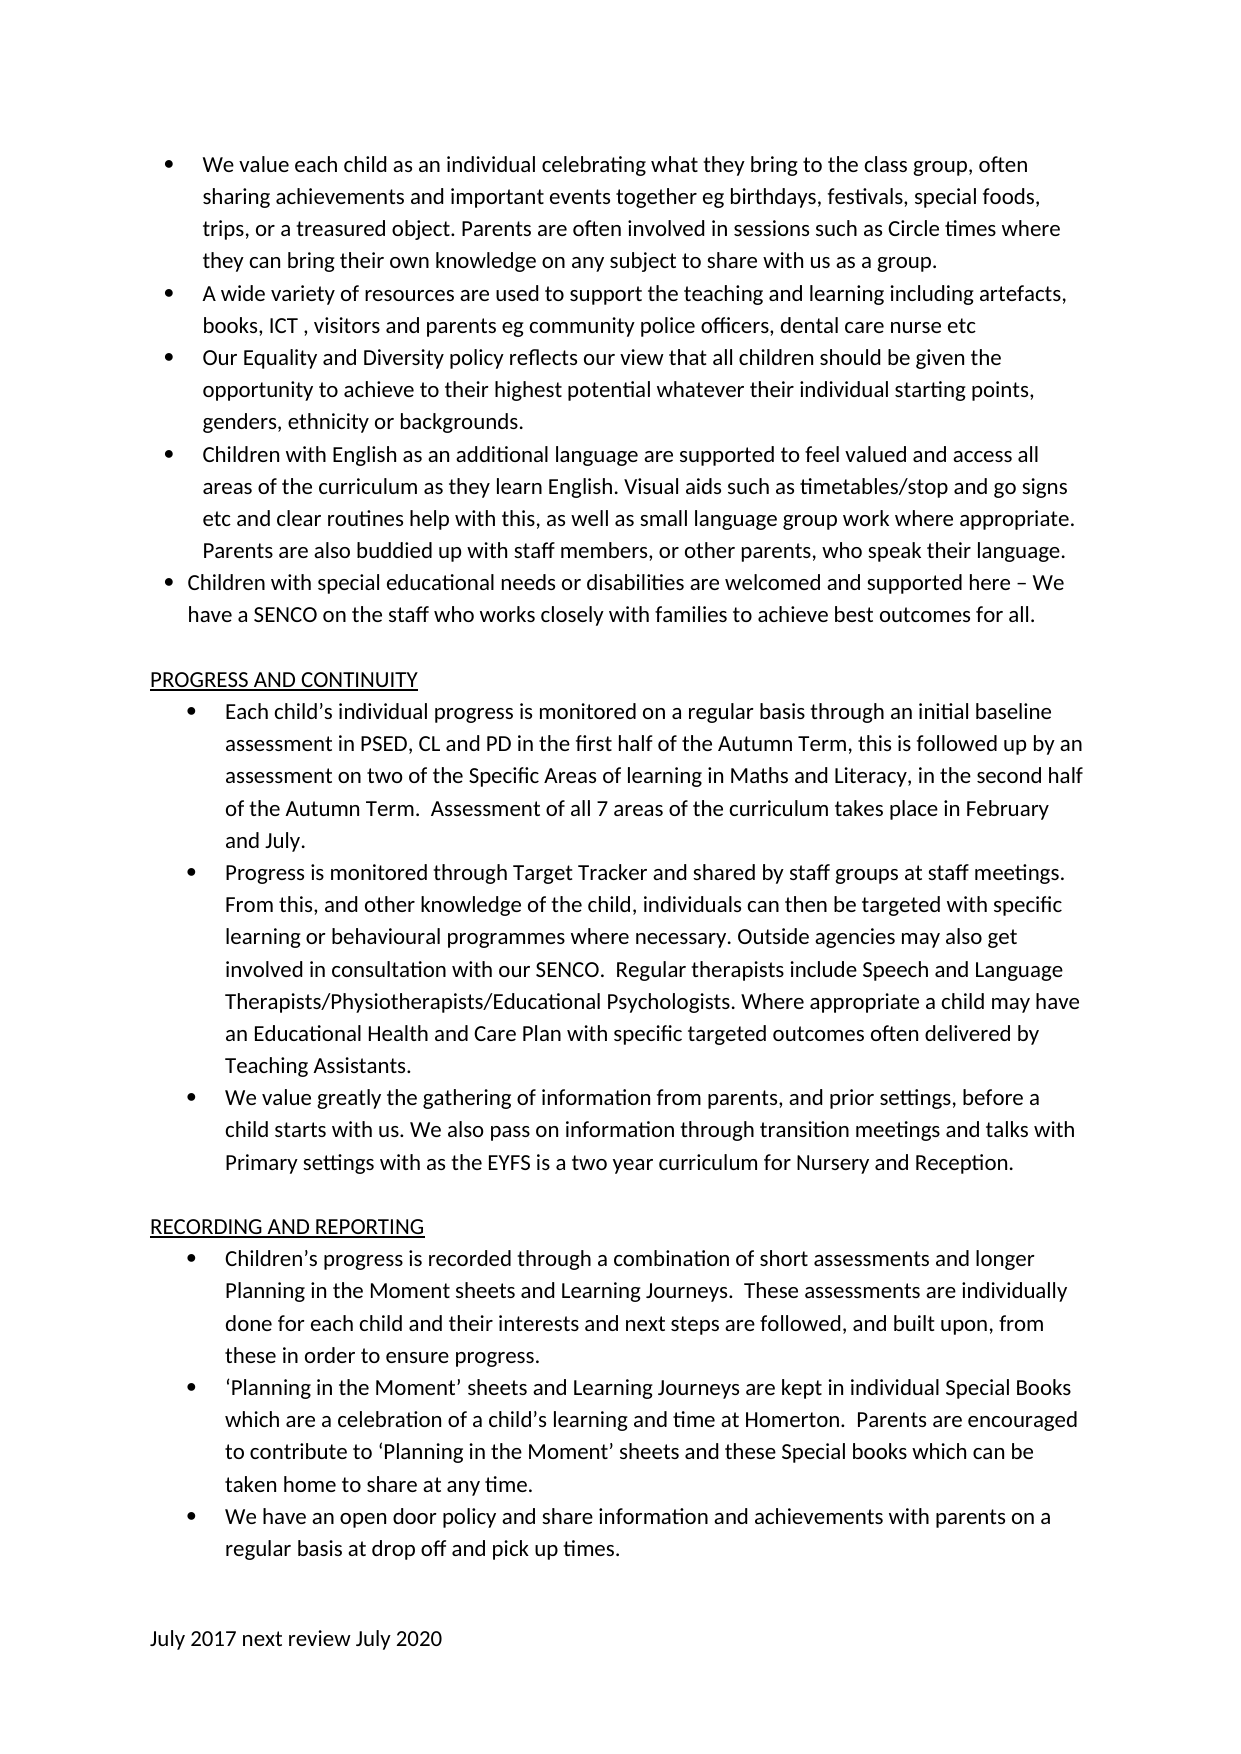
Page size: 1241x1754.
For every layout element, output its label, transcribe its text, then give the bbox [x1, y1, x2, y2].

list We value greatly the gathering of information from parents, and prior settings, before a child starts with us. We also pass on information through transition meetings and talks with Primary settings with as the EYFS is a two year curriculum for Nursery and Reception. [187, 1083, 1090, 1176]
list We value each child as an individual celebrating what they bring to the class group, often sharing achievements and important events together eg birthdays, festivals, special foods, trips, or a treasured object. Parents are often involved in sessions such as Circle times where they can bring their own knowledge on any subject to share with us as a group. [165, 150, 1090, 274]
list We have an open door policy and share information and achievements with parents on a regular basis at drop off and pick up times. [187, 1502, 1090, 1562]
list ‘Planning in the Moment’ sheets and Learning Journeys are kept in individual Special Books which are a celebration of a child’s learning and time at Homerton. Parents are encouraged to contribute to ‘Planning in the Moment’ sheets and these Special books which can be taken home to share at any time. [187, 1373, 1090, 1498]
text RECORDING AND REPORTING [150, 1212, 1090, 1240]
list Children’s progress is recorded through a combination of short assessments and longer Planning in the Moment sheets and Learning Journeys. These assessments are individually done for each child and their interests and next steps are followed, and built upon, from these in order to ensure progress. [187, 1244, 1090, 1369]
list Our Equality and Diversity policy reflects our view that all children should be given the opportunity to achieve to their highest potential whatever their individual starting points, genders, ethnicity or backgrounds. [165, 343, 1090, 436]
list Children with special educational needs or disabilities are welcomed and supported here – We have a SENCO on the staff who works closely with families to achieve best outcomes for all. [165, 568, 1090, 629]
list Each child’s individual progress is monitored on a regular basis through an initial baseline assessment in PSED, CL and PD in the first half of the Autumn Term, this is followed up by an assessment on two of the Specific Areas of learning in Maths and Literacy, in the second half of the Autumn Term. Assessment of all 7 areas of the curriculum takes place in February and July. [187, 697, 1090, 854]
list Children with English as an additional language are supported to feel valued and access all areas of the curriculum as they learn English. Visual aids such as timetables/stop and go signs etc and clear routines help with this, as well as small language group work where appropriate. Parents are also buddied up with staff members, or other parents, who speak their language. [165, 440, 1090, 564]
list A wide variety of resources are used to support the teaching and learning including artefacts, books, ICT , visitors and parents eg community police officers, dental care nurse etc [165, 279, 1090, 339]
list Progress is monitored through Target Tracker and shared by staff groups at staff meetings. From this, and other knowledge of the child, individuals can then be targeted with specific learning or behavioural programmes where necessary. Outside agencies may also get involved in consultation with our SENCO. Regular therapists include Speech and Language Therapists/Physiotherapists/Educational Psychologists. Where appropriate a child may have an Educational Health and Care Plan with specific targeted outcomes often delivered by Teaching Assistants. [187, 858, 1090, 1079]
text PROGRESS AND CONTINUITY [150, 665, 1090, 693]
